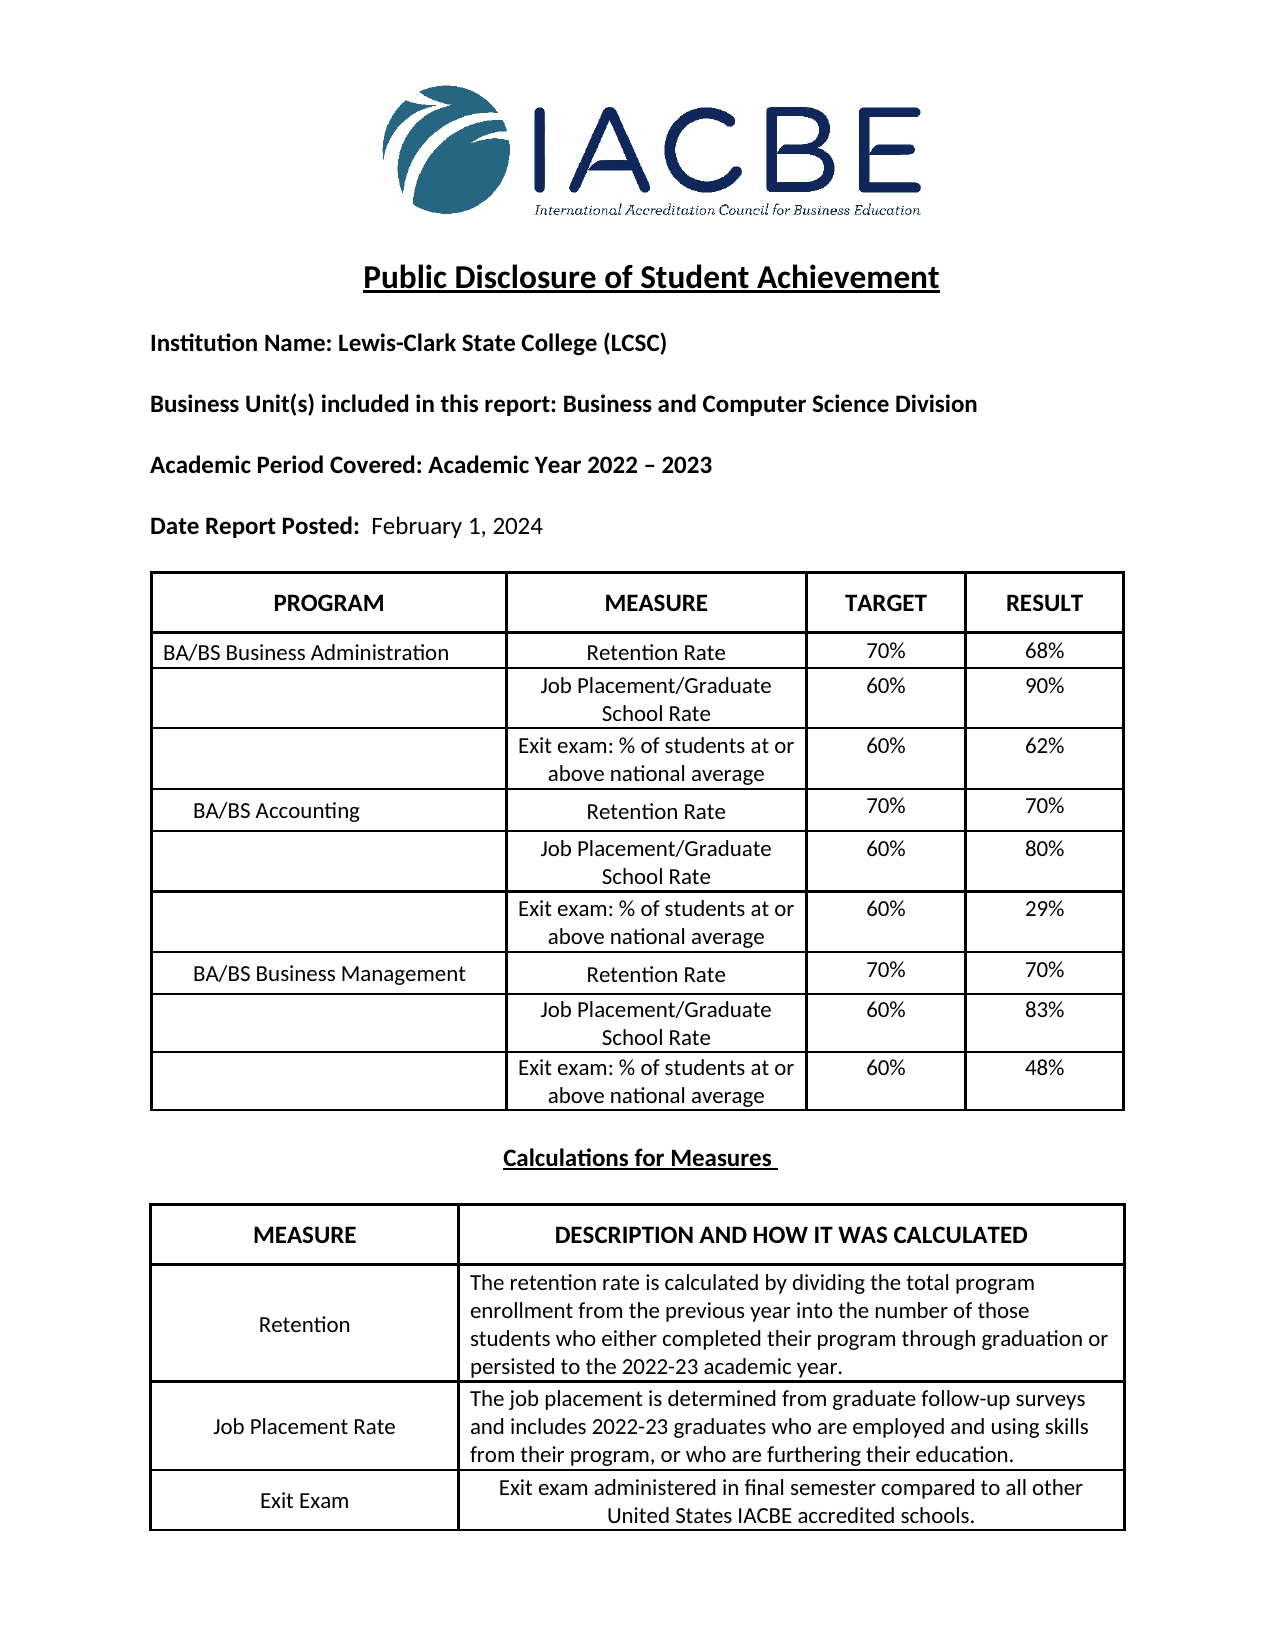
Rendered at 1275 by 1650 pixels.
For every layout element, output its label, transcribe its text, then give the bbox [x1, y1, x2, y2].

picture [372, 75, 931, 226]
table_cell BA/BS Business Management [153, 953, 505, 993]
table_cell 48% [967, 1053, 1122, 1109]
table_cell Job Placement Rate [152, 1383, 457, 1468]
table_header PROGRAM [153, 574, 505, 631]
table_cell The retention rate is calculated by dividing the total program enrollment from the previous year into the number of those students who either completed their program through graduation or persisted to the 2022-23 academic year. [460, 1266, 1123, 1380]
text Calculations for Measures [150, 1142, 1125, 1172]
text Institution Name: Lewis-Clark State College (LCSC) [150, 327, 1153, 357]
table_cell Retention Rate [508, 634, 805, 667]
table_cell [153, 832, 505, 890]
table_cell 60% [808, 893, 964, 951]
table_cell Retention Rate [508, 953, 805, 993]
table_cell 70% [967, 953, 1122, 993]
table_cell Retention Rate [508, 790, 805, 830]
text Academic Period Covered: Academic Year 2022 – 2023 [150, 449, 1153, 479]
table_cell Exit exam administered in final semester compared to all other United States IACBE accredited schools. [460, 1471, 1123, 1529]
table_cell Exit exam: % of students at or above national average [508, 729, 805, 787]
table_header MEASURE [152, 1206, 457, 1263]
table_cell [153, 1053, 505, 1109]
table_header RESULT [967, 574, 1122, 631]
text Date Report Posted: February 1, 2024 [150, 510, 1153, 541]
table_cell [153, 995, 505, 1051]
table_cell Retention [152, 1266, 457, 1380]
table_cell [153, 729, 505, 787]
table_cell BA/BS Accounting [153, 790, 505, 830]
table_cell 60% [808, 669, 964, 727]
table_cell 70% [808, 953, 964, 993]
table_cell Job Placement/Graduate School Rate [508, 995, 805, 1051]
table_cell 60% [808, 832, 964, 890]
text Public Disclosure of Student Achievement [150, 256, 1153, 296]
table_cell 62% [967, 729, 1122, 787]
table_cell 70% [808, 634, 964, 667]
table_cell Exit exam: % of students at or above national average [508, 1053, 805, 1109]
table_cell 60% [808, 1053, 964, 1109]
table_cell The job placement is determined from graduate follow-up surveys and includes 2022-23 graduates who are employed and using skills from their program, or who are furthering their education. [460, 1383, 1123, 1468]
table_header MEASURE [508, 574, 805, 631]
table_header TARGET [808, 574, 964, 631]
table_cell 83% [967, 995, 1122, 1051]
table_cell 29% [967, 893, 1122, 951]
table_cell 70% [808, 790, 964, 830]
table_cell 60% [808, 995, 964, 1051]
table_cell Job Placement/Graduate School Rate [508, 832, 805, 890]
table_cell 90% [967, 669, 1122, 727]
table_cell Exit exam: % of students at or above national average [508, 893, 805, 951]
table_cell Job Placement/Graduate School Rate [508, 669, 805, 727]
text Business Unit(s) included in this report: Business and Computer Science Division [150, 388, 1153, 418]
table_header DESCRIPTION AND HOW IT WAS CALCULATED [460, 1206, 1123, 1263]
table_cell 80% [967, 832, 1122, 890]
table_cell [153, 669, 505, 727]
table_cell Exit Exam [152, 1471, 457, 1529]
table_cell 70% [967, 790, 1122, 830]
table_cell BA/BS Business Administration [153, 634, 505, 667]
table_cell 68% [967, 634, 1122, 667]
table_cell [153, 893, 505, 951]
table_cell 60% [808, 729, 964, 787]
